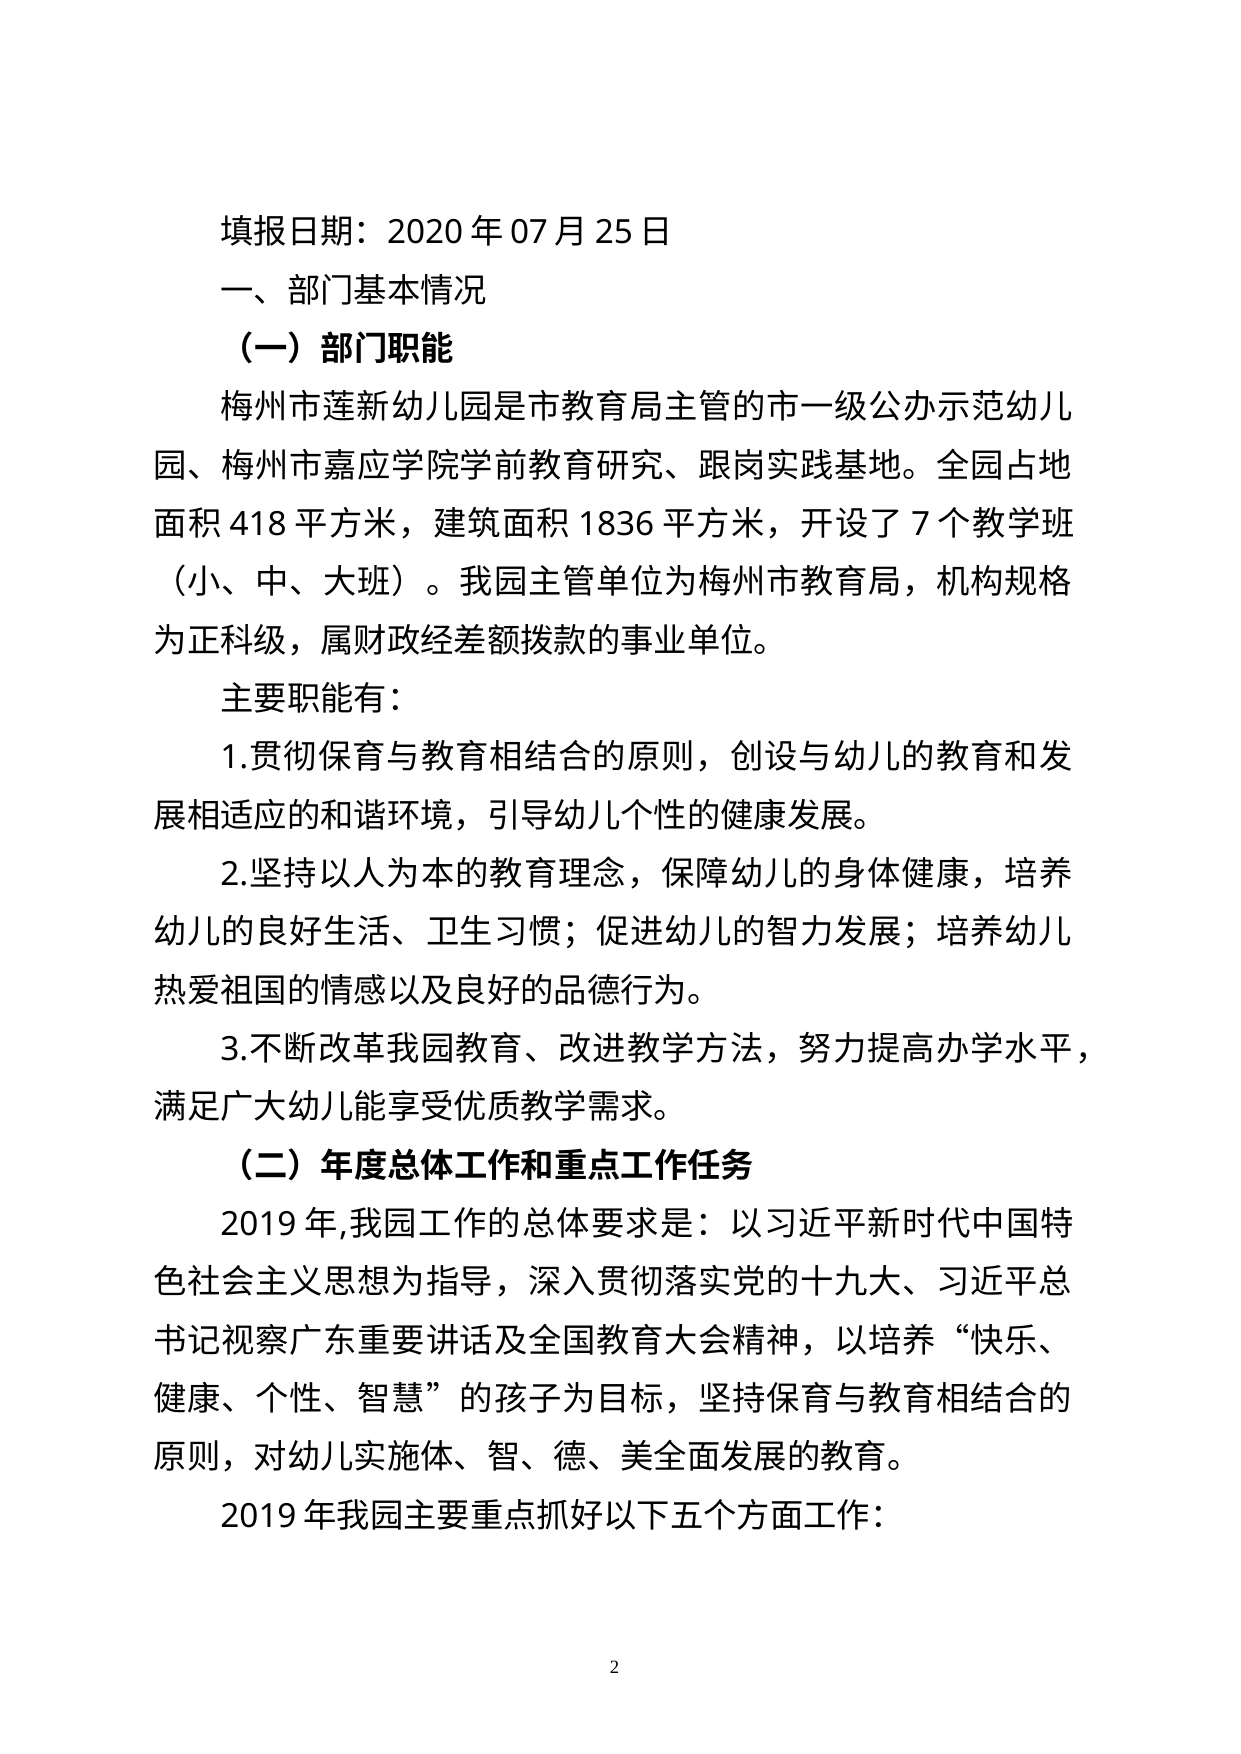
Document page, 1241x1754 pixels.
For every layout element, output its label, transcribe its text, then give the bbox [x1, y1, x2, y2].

text 主要职能有： [153, 664, 1075, 722]
text 2019年我园主要重点抓好以下五个方面工作： [153, 1481, 1075, 1539]
text 2019年,我园工作的总体要求是：以习近平新时代中国特色社会主义思想为指导，深入贯彻落实党的十九大、习近平总书记视察广东重要讲话及全国教育大会精神，以培养“快乐、健康、个性、智慧”的孩子为目标，坚持保育与教育相结合的原则，对幼儿实施体、智、德、美全面发展的教育。 [153, 1189, 1075, 1481]
text 3.不断改革我园教育、改进教学方法，努力提高办学水平，满足广大幼儿能享受优质教学需求。 [153, 1014, 1075, 1131]
text （二）年度总体工作和重点工作任务 [153, 1131, 1075, 1189]
text 1.贯彻保育与教育相结合的原则，创设与幼儿的教育和发展相适应的和谐环境，引导幼儿个性的健康发展。 [153, 722, 1075, 839]
text （一）部门职能 [153, 314, 1075, 372]
text 梅州市莲新幼儿园是市教育局主管的市一级公办示范幼儿园、梅州市嘉应学院学前教育研究、跟岗实践基地。全园占地面积418平方米，建筑面积1836平方米，开设了7个教学班（小、中、大班）。我园主管单位为梅州市教育局，机构规格为正科级，属财政经差额拨款的事业单位。 [153, 372, 1075, 664]
text 一、部门基本情况 [153, 256, 1075, 314]
text 2.坚持以人为本的教育理念，保障幼儿的身体健康，培养幼儿的良好生活、卫生习惯；促进幼儿的智力发展；培养幼儿热爱祖国的情感以及良好的品德行为。 [153, 839, 1075, 1014]
text 填报日期：2020年07月25日 [153, 193, 1075, 256]
